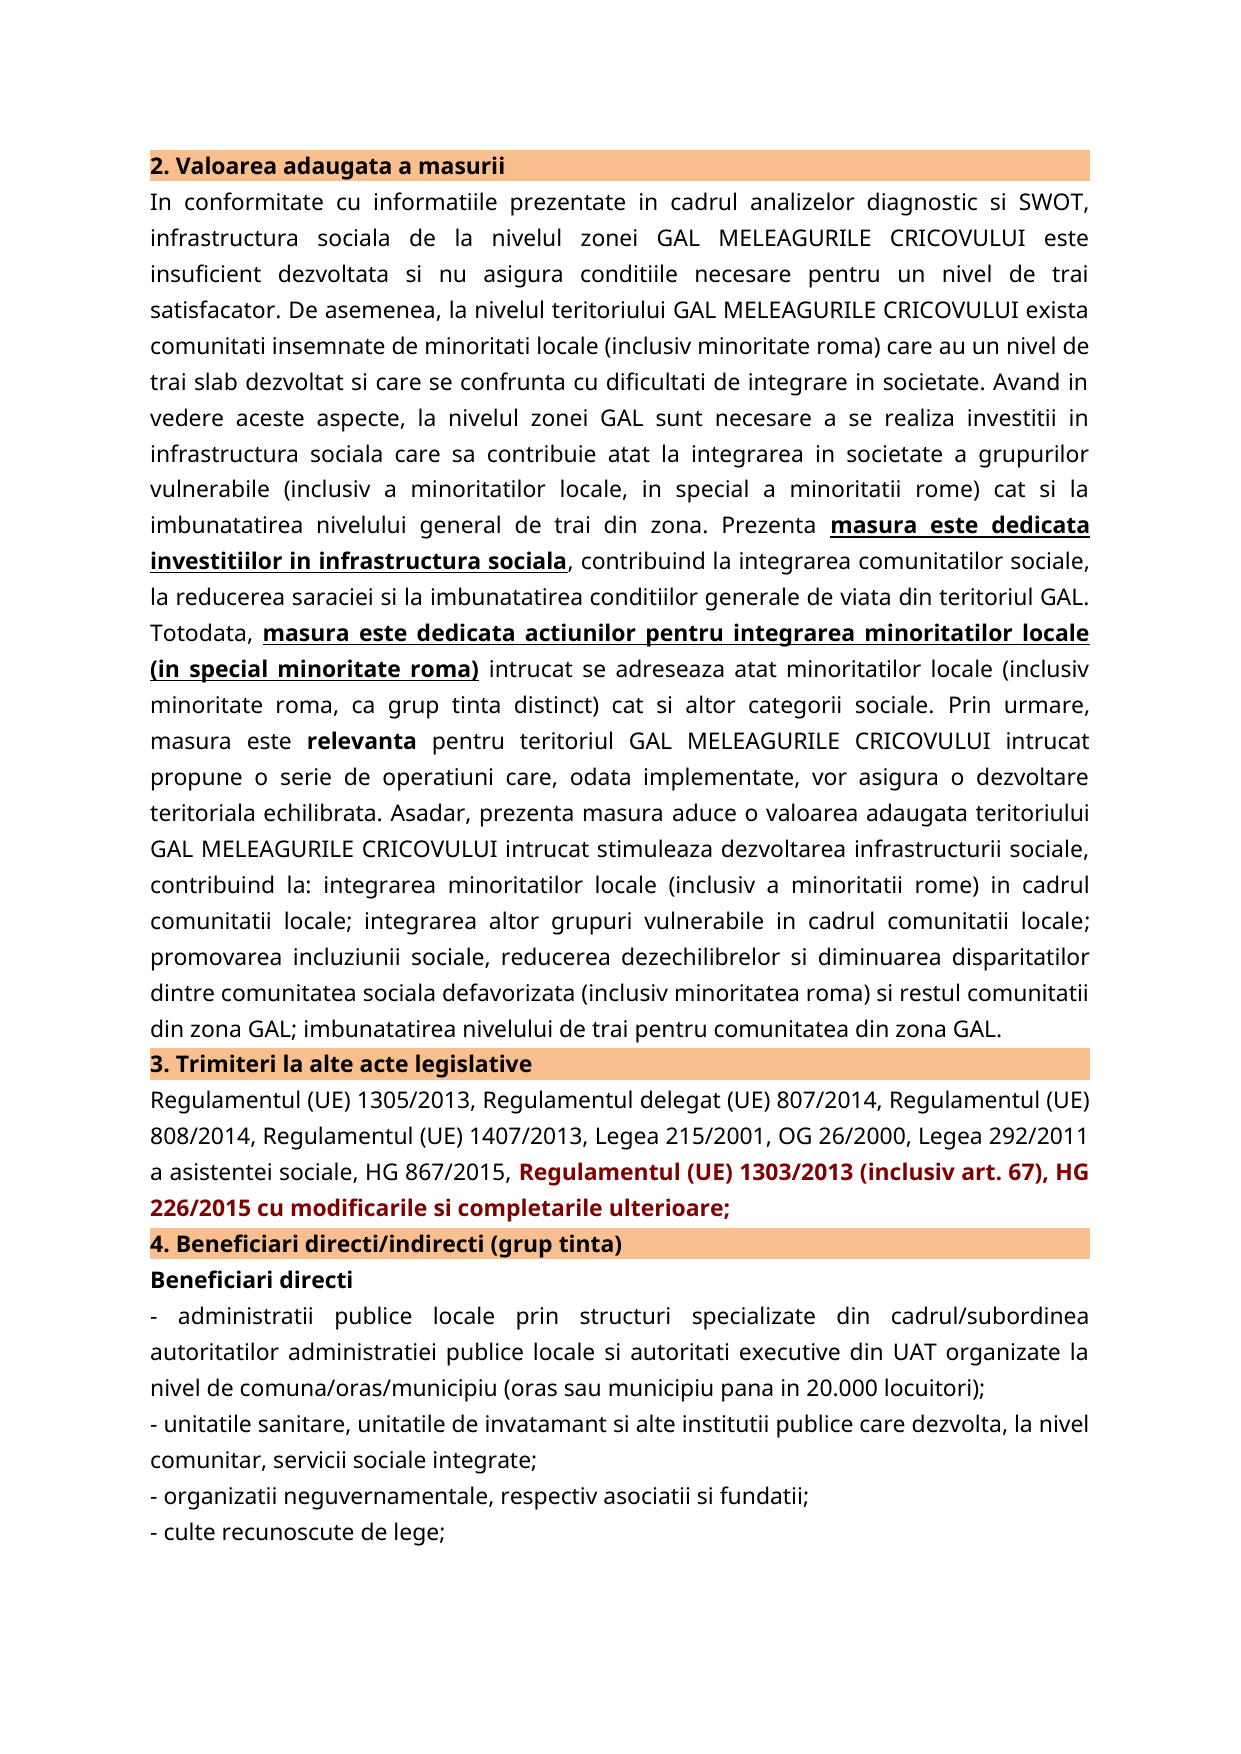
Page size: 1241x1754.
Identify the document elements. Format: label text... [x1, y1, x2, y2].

text - organizatii neguvernamentale, respectiv asociatii si fundatii; [150, 1480, 1090, 1511]
text In conformitate cu informatiile prezentate in cadrul analizelor diagnostic si SWOT, infrastructura sociala de la nivelul zonei GAL MELEAGURILE CRICOVULUI este insuficient dezvoltata si nu asigura conditiile necesare pentru un nivel de trai satisfacator. De asemenea, la nivelul teritoriului GAL MELEAGURILE CRICOVULUI exista comunitati insemnate de minoritati locale (inclusiv minoritate roma) care au un nivel de trai slab dezvoltat si care se confrunta cu dificultati de integrare in societate. Avand in vedere aceste aspecte, la nivelul zonei GAL sunt necesare a se realiza investitii in infrastructura sociala care sa contribuie atat la integrarea in societate a grupurilor vulnerabile (inclusiv a minoritatilor locale, in special a minoritatii rome) cat si la imbunatatirea nivelului general de trai din zona. Prezenta masura este dedicata investitiilor in infrastructura sociala, contribuind la integrarea comunitatilor sociale, la reducerea saraciei si la imbunatatirea conditiilor generale de viata din teritoriul GAL. Totodata, masura este dedicata actiunilor pentru integrarea minoritatilor locale (in special minoritate roma) intrucat se adreseaza atat minoritatilor locale (inclusiv minoritate roma, ca grup tinta distinct) cat si altor categorii sociale. Prin urmare, masura este relevanta pentru teritoriul GAL MELEAGURILE CRICOVULUI intrucat propune o serie de operatiuni care, odata implementate, vor asigura o dezvoltare teritoriala echilibrata. Asadar, prezenta masura aduce o valoarea adaugata teritoriului GAL MELEAGURILE CRICOVULUI intrucat stimuleaza dezvoltarea infrastructurii sociale, contribuind la: integrarea minoritatilor locale (inclusiv a minoritatii rome) in cadrul comunitatii locale; integrarea altor grupuri vulnerabile in cadrul comunitatii locale; promovarea incluziunii sociale, reducerea dezechilibrelor si diminuarea disparitatilor dintre comunitatea sociala defavorizata (inclusiv minoritatea roma) si restul comunitatii din zona GAL; imbunatatirea nivelului de trai pentru comunitatea din zona GAL. [150, 186, 1090, 1044]
text - unitatile sanitare, unitatile de invatamant si alte institutii publice care dezvolta, la nivel comunitar, servicii sociale integrate; [150, 1408, 1090, 1475]
text 2. Valoarea adaugata a masurii [150, 150, 1090, 181]
text - administratii publice locale prin structuri specializate din cadrul/subordinea autoritatilor administratiei publice locale si autoritati executive din UAT organizate la nivel de comuna/oras/municipiu (oras sau municipiu pana in 20.000 locuitori); [150, 1300, 1090, 1403]
text Beneficiari directi [150, 1264, 1090, 1295]
text Regulamentul (UE) 1305/2013, Regulamentul delegat (UE) 807/2014, Regulamentul (UE) 808/2014, Regulamentul (UE) 1407/2013, Legea 215/2001, OG 26/2000, Legea 292/2011 a asistentei sociale, HG 867/2015, Regulamentul (UE) 1303/2013 (inclusiv art. 67), HG 226/2015 cu modificarile si completarile ulterioare; [150, 1084, 1090, 1223]
text 4. Beneficiari directi/indirecti (grup tinta) [150, 1228, 1090, 1259]
text 3. Trimiteri la alte acte legislative [150, 1048, 1090, 1080]
text - culte recunoscute de lege; [150, 1516, 1090, 1547]
